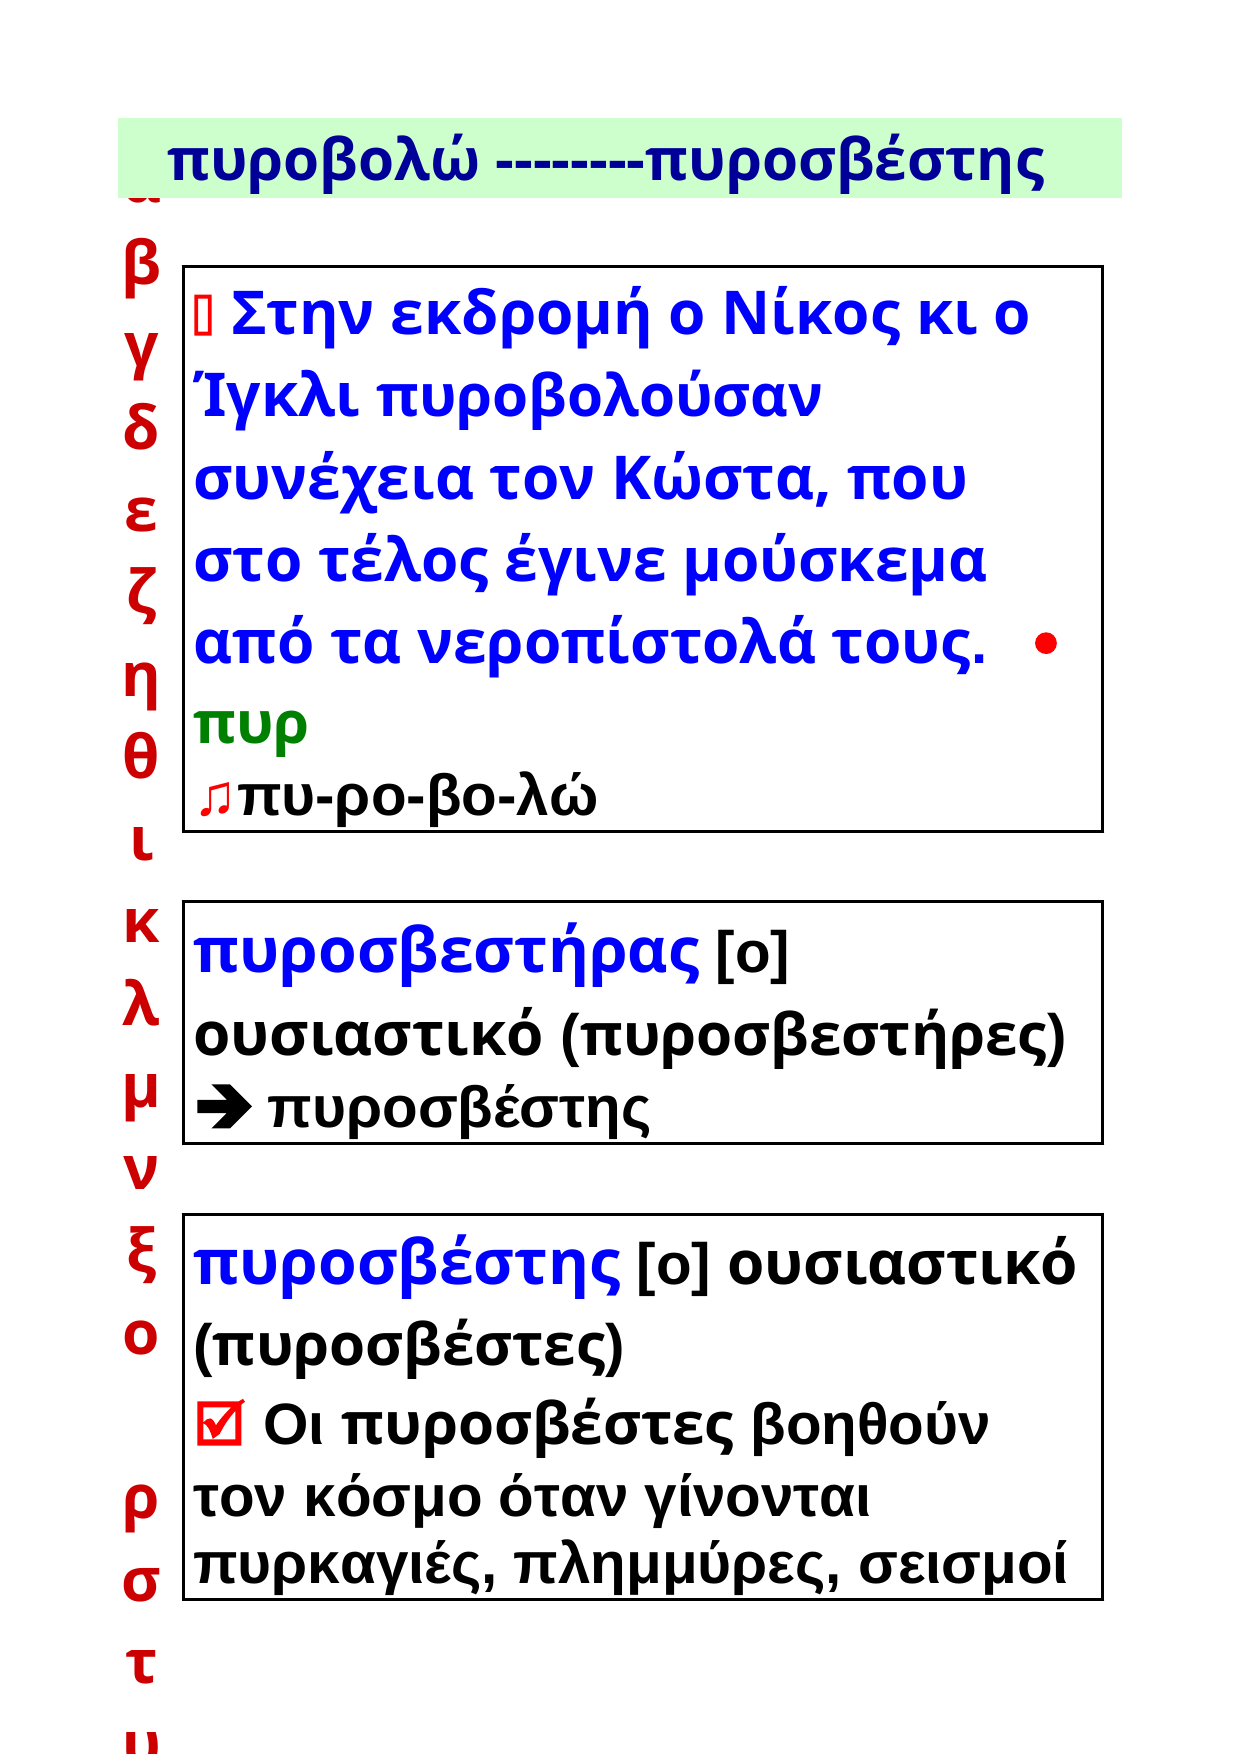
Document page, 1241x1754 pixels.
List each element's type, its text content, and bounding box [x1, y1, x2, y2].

text πυροσβεστήρας [ο] ουσιαστικό (πυροσβεστήρες) πυροσβέστης [185, 903, 1101, 1142]
text Στην εκδρομή ο Νίκος κι ο Ίγκλι πυροβολούσαν συνέχεια τον Κώστα, που στο τέλος έγινε μούσκεμα από τα νεροπίστολά τους. πυρ [185, 268, 1101, 756]
text πυροβολώ --------πυροσβέστης [118, 118, 1122, 198]
text πυροσβέστης [ο] ουσιαστικό (πυροσβέστες) [185, 1216, 1101, 1377]
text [185, 1377, 1101, 1598]
text ♫πυ-ρο-βο-λώ [185, 756, 1101, 830]
